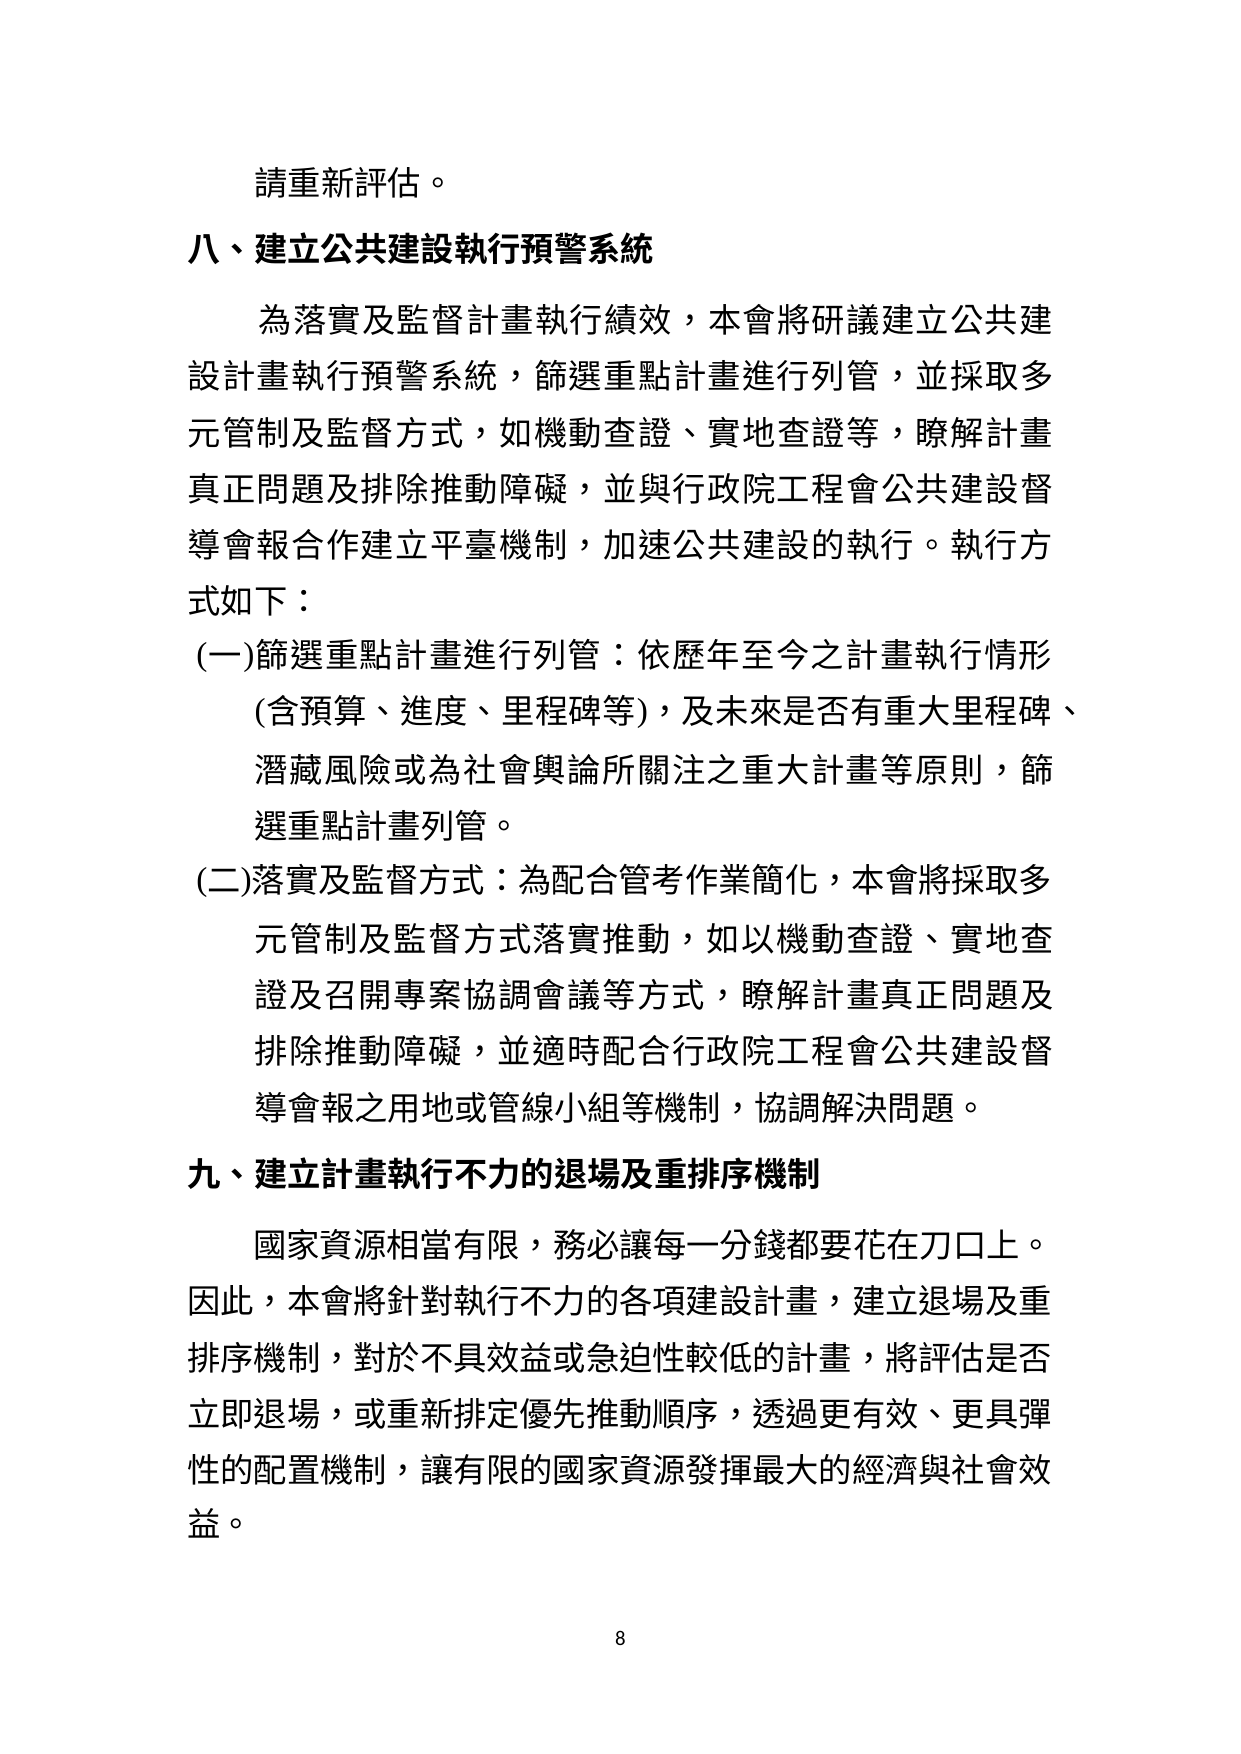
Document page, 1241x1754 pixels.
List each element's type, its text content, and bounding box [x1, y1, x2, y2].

text 八、建立公共建設執行預警系統 [187, 219, 1053, 275]
text (二)落實及監督方式：為配合管考作業簡化，本會將採取多元管制及監督方式落實推動，如以機動查證、實地查證及召開專案協調會議等方式，瞭解計畫真正問題及排除推動障礙，並適時配合行政院工程會公共建設督導會報之用地或管線小組等機制，協調解決問題。 [196, 850, 1053, 1131]
text (一)篩選重點計畫進行列管：依歷年至今之計畫執行情形(含預算、進度、里程碑等)，及未來是否有重大里程碑、潛藏風險或為社會輿論所關注之重大計畫等原則，篩選重點計畫列管。 [196, 625, 1053, 850]
text 為落實及監督計畫執行績效，本會將研議建立公共建設計畫執行預警系統，篩選重點計畫進行列管，並採取多元管制及監督方式，如機動查證、實地查證等，瞭解計畫真正問題及排除推動障礙，並與行政院工程會公共建設督導會報合作建立平臺機制，加速公共建設的執行。執行方式如下： [187, 287, 1053, 625]
text 國家資源相當有限，務必讓每一分錢都要花在刀口上。因此，本會將針對執行不力的各項建設計畫，建立退場及重排序機制，對於不具效益或急迫性較低的計畫，將評估是否立即退場，或重新排定優先推動順序，透過更有效、更具彈性的配置機制，讓有限的國家資源發揮最大的經濟與社會效益。 [187, 1212, 1053, 1550]
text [196, 150, 1053, 206]
text 九、建立計畫執行不力的退場及重排序機制 [187, 1144, 1053, 1200]
